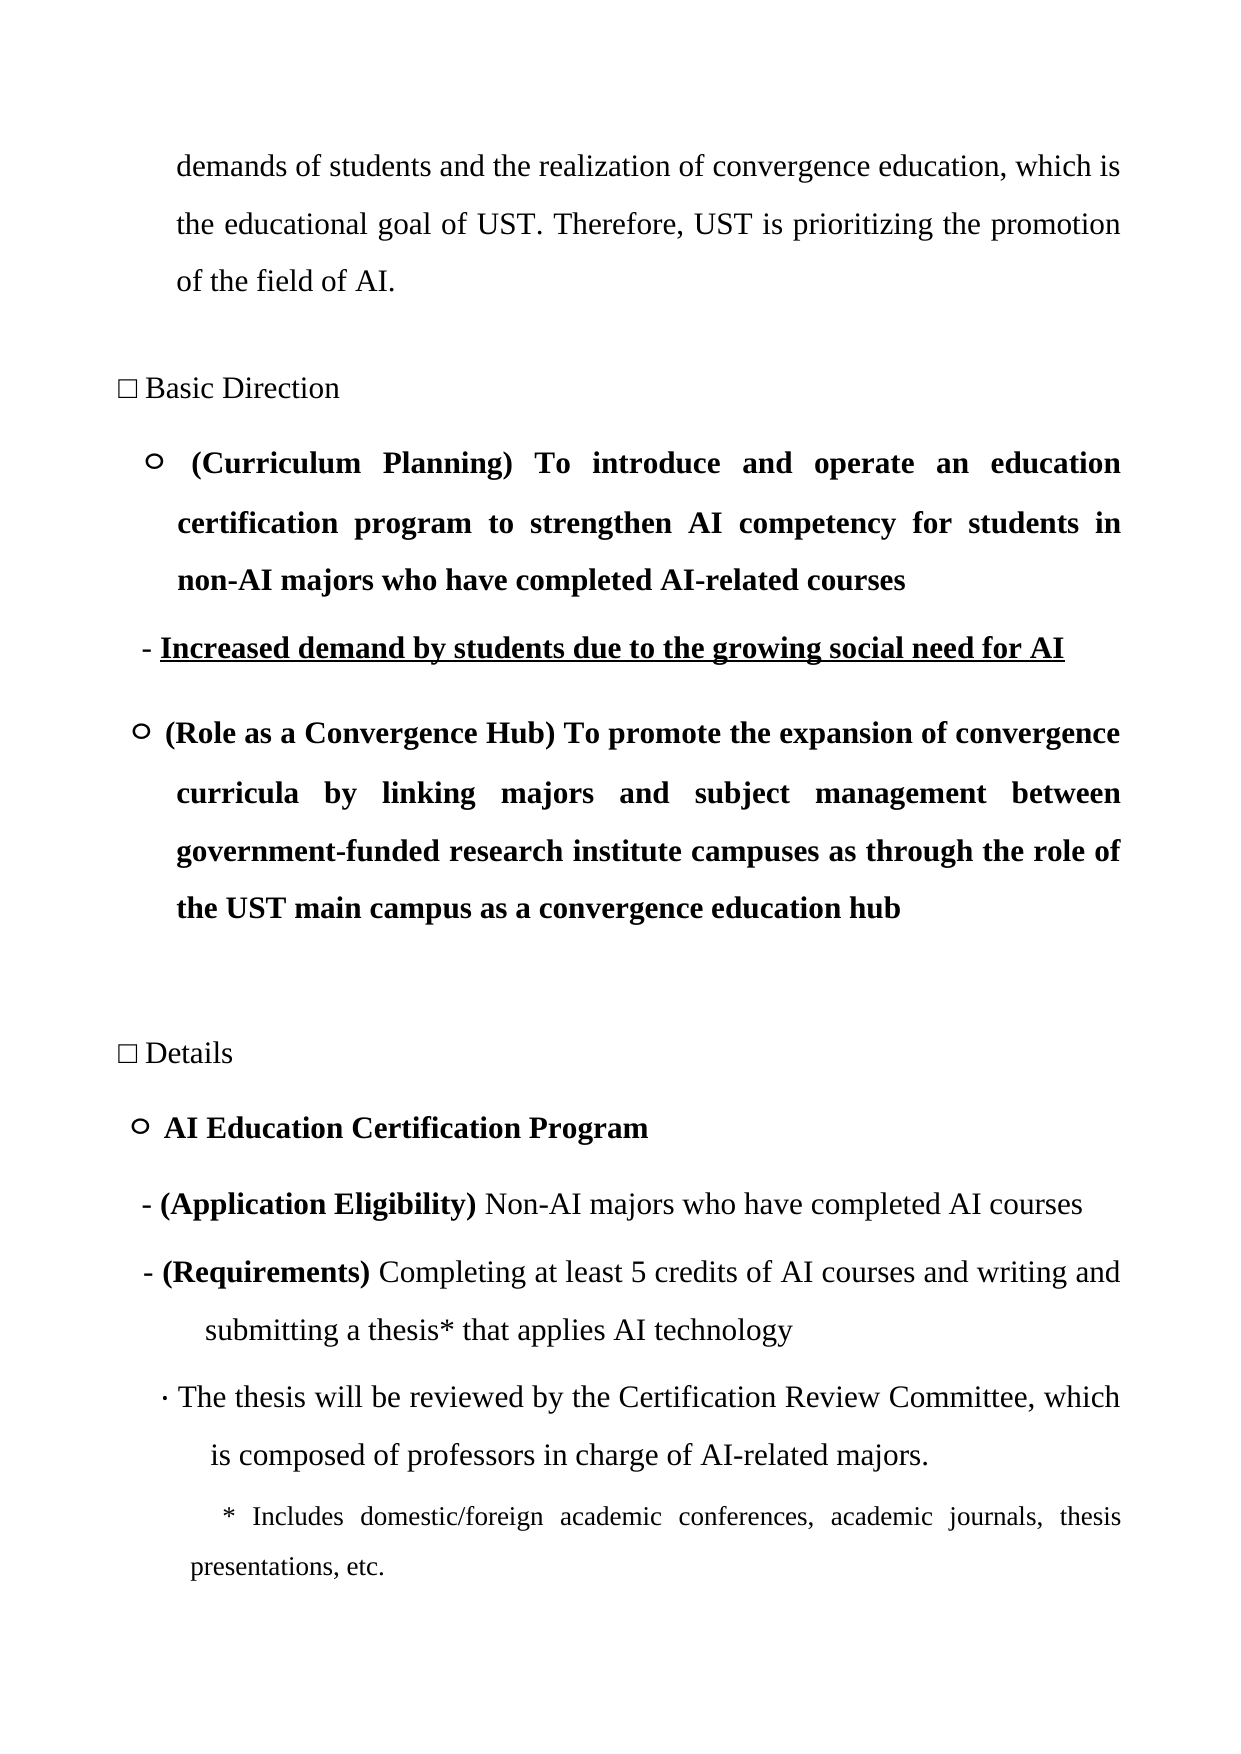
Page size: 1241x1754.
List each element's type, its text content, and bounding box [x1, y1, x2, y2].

text □ Basic Direction [118, 369, 1122, 405]
text - Increased demand by students due to the growing social need for AI [118, 629, 1122, 665]
text ‧ The thesis will be reviewed by the Certification Review Committee, which is composed of professors in charge of AI-related majors. [118, 1379, 1122, 1472]
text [118, 148, 1122, 298]
text - (Requirements) Completing at least 5 credits of AI courses and writing and submitting a thesis* that applies AI technology [118, 1253, 1122, 1347]
text - (Application Eligibility) Non-AI majors who have completed AI courses [118, 1185, 1122, 1221]
text (Curriculum Planning) To introduce and operate an education certification program to strengthen AI competency for students in non-AI majors who have completed AI-related courses [118, 437, 1122, 597]
text * Includes domestic/foreign academic conferences, academic journals, thesis presentations, etc. [118, 1500, 1122, 1581]
text □ Details [118, 1034, 1122, 1070]
text AI Education Certification Program [118, 1102, 1122, 1148]
text (Role as a Convergence Hub) To promote the expansion of convergence curricula by linking majors and subject management between government-funded research institute campuses as through the role of the UST main campus as a convergence education hub [118, 708, 1122, 926]
